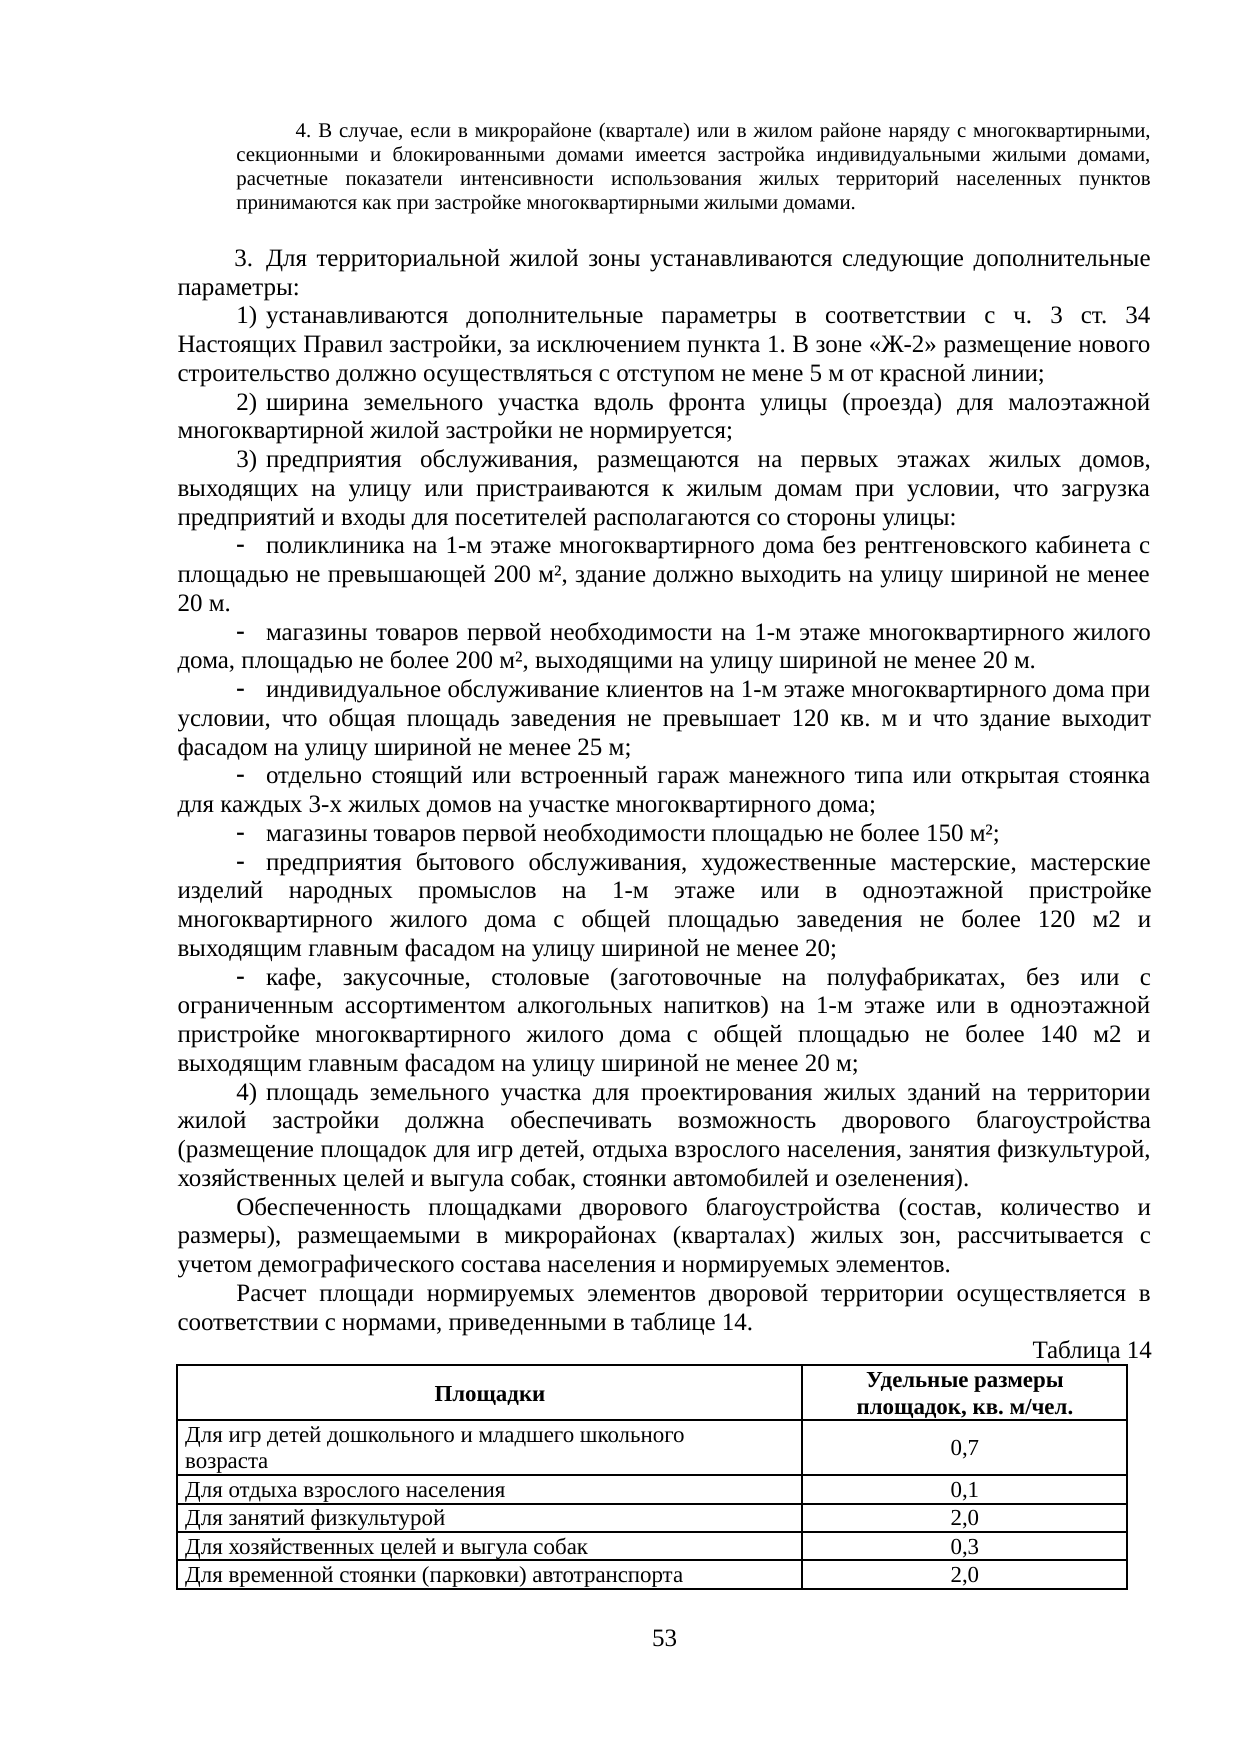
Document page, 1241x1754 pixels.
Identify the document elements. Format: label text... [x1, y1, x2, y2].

table_cell Для временной стоянки (парковки) автотранспорта [178, 1561, 801, 1588]
table_cell 2,0 [803, 1561, 1126, 1588]
table_cell Для хозяйственных целей и выгула собак [178, 1533, 801, 1559]
list индивидуальное обслуживание клиентов на 1-м этаже многоквартирного дома при условии, что общая площадь заведения не превышает 120 кв. м и что здание выходит фасадом на улицу шириной не менее ; [177, 674, 1152, 761]
list ширина земельного участка вдоль фронта улицы (проезда) для малоэтажной многоквартирной жилой застройки не нормируется; [177, 387, 1152, 444]
table_header Удельные размеры площадок, кв. м/чел. [803, 1366, 1126, 1419]
text Таблица 14 [177, 1336, 1152, 1364]
list предприятия бытового обслуживания, художественные мастерские, мастерские изделий народных промыслов на 1-м этаже или в одноэтажной пристройке многоквартирного жилого дома с общей площадью заведения не более 120 м2 и выходящим главным фасадом на улицу шириной не менее 20; [177, 847, 1152, 962]
table_cell 0,3 [803, 1533, 1126, 1559]
list магазины товаров первой необходимости площадью не более [177, 818, 1152, 847]
table_header Площадки [178, 1366, 801, 1419]
text Расчет площади нормируемых элементов дворовой территории осуществляется в соответствии с нормами, приведенными в таблице 14. [177, 1278, 1152, 1336]
list отдельно стоящий или встроенный гараж манежного типа или открытая стоянка для каждых 3-х жилых домов на участке многоквартирного дома; [177, 761, 1152, 818]
list кафе, закусочные, столовые (заготовочные на полуфабрикатах, без или с ограниченным ассортиментом алкогольных напитков) на 1-м этаже или в одноэтажной пристройке многоквартирного жилого дома с общей площадью не более и выходящим главным фасадом на улицу шириной не менее 20 м; [177, 962, 1152, 1077]
table_cell 0,7 [803, 1421, 1126, 1474]
table_cell Для занятий физкультурой [178, 1505, 801, 1531]
list поликлиника на 1-м этаже многоквартирного дома без рентгеновского кабинета с площадью не превышающей 200 м², здание должно выходить на улицу шириной не менее . [177, 531, 1152, 617]
list Для территориальной жилой зоны устанавливаются следующие дополнительные параметры: [177, 243, 1152, 301]
table_cell 0,1 [803, 1476, 1126, 1502]
text 4. В случае, если в микрорайоне (квартале) или в жилом районе наряду с многоквартирными, секционными и блокированными домами имеется застройка индивидуальными жилыми домами, расчетные показатели интенсивности использования жилых территорий населенных пунктов принимаются как при застройке многоквартирными жилыми домами. [236, 118, 1152, 214]
text Обеспеченность площадками дворового благоустройства (состав, количество и размеры), размещаемыми в микрорайонах (кварталах) жилых зон, рассчитывается с учетом демографического состава населения и нормируемых элементов. [177, 1192, 1152, 1278]
table_cell Для отдыха взрослого населения [178, 1476, 801, 1502]
list предприятия обслуживания, размещаются на первых этажах жилых домов, выходящих на улицу или пристраиваются к жилым домам при условии, что загрузка предприятий и входы для посетителей располагаются со стороны улицы: [177, 444, 1152, 531]
table_cell Для игр детей дошкольного и младшего школьного возраста [178, 1421, 801, 1474]
list площадь земельного участка для проектирования жилых зданий на территории жилой застройки должна обеспечивать возможность дворового благоустройства (размещение площадок для игр детей, отдыха взрослого населения, занятия физкультурой, хозяйственных целей и выгула собак, стоянки автомобилей и озеленения). [177, 1077, 1152, 1192]
list устанавливаются дополнительные параметры в соответствии с ч. 3 ст. 34 Настоящих Правил застройки, за исключением пункта 1. В зоне «Ж-2» размещение нового строительство должно осуществляться с отступом не мене 5 м от красной линии; [177, 301, 1152, 387]
table_cell 2,0 [803, 1505, 1126, 1531]
list магазины товаров первой необходимости на 1-м этаже многоквартирного жилого дома, площадью не более , выходящими на улицу шириной не менее . [177, 617, 1152, 674]
